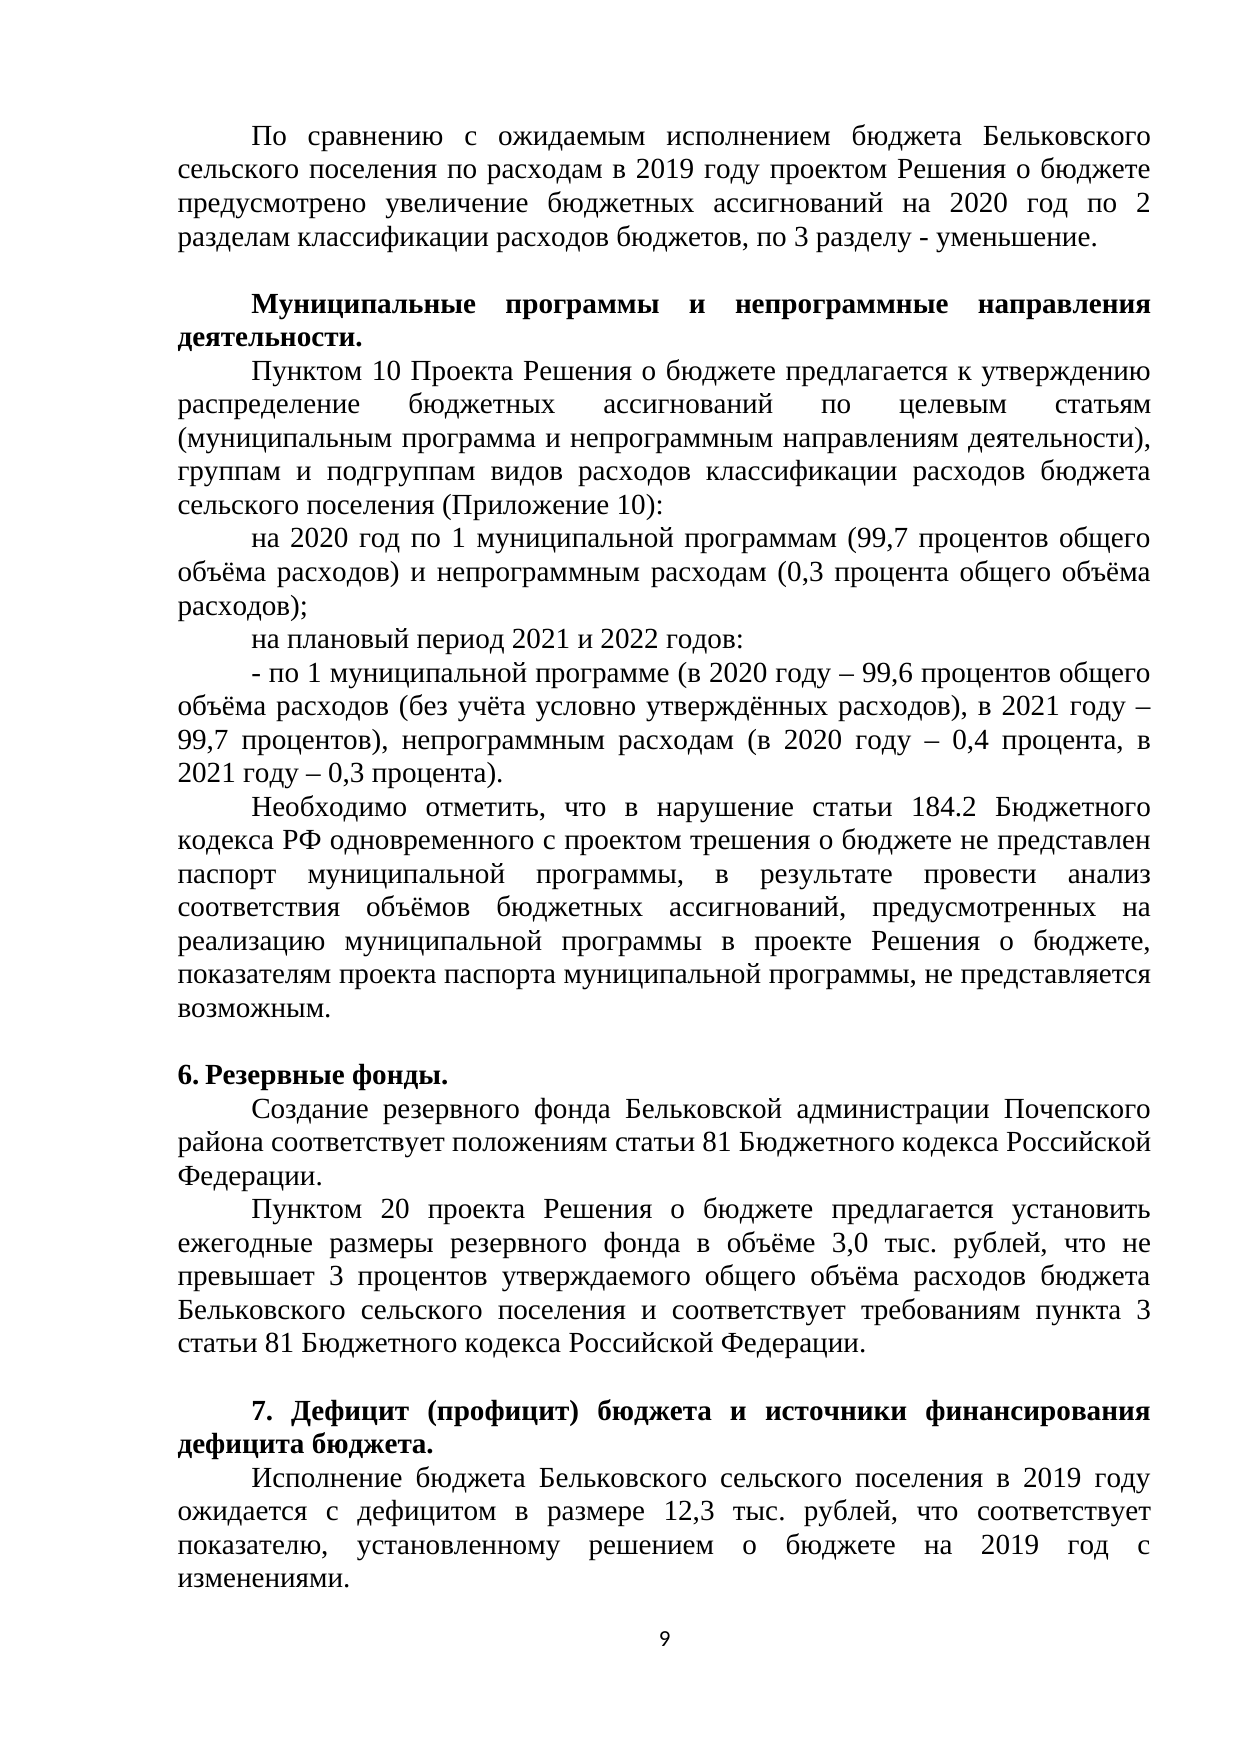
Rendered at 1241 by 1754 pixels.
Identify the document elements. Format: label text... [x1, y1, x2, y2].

text Пунктом 20 проекта Решения о бюджете предлагается установить ежегодные размеры резервного фонда в объёме 3,0 тыс. рублей, что не превышает 3 процентов утверждаемого общего объёма расходов бюджета Бельковского сельского поселения и соответствует требованиям пункта 3 статьи 81 Бюджетного кодекса Российской Федерации. [177, 1191, 1152, 1359]
text - по 1 муниципальной программе (в 2020 году – 99,6 процентов общего объёма расходов (без учёта условно утверждённых расходов), в 2021 году – 99,7 процентов), непрограммным расходам (в 2020 году – 0,4 процента, в 2021 году – 0,3 процента). [177, 655, 1152, 789]
text По сравнению с ожидаемым исполнением бюджета Бельковского сельского поселения по расходам в 2019 году проектом Решения о бюджете предусмотрено увеличение бюджетных ассигнований на 2020 год по 2 разделам классификации расходов бюджетов, по 3 разделу - уменьшение. [177, 118, 1152, 252]
text Создание резервного фонда Бельковской администрации Почепского района соответствует положениям статьи 81 Бюджетного кодекса Российской Федерации. [177, 1091, 1152, 1191]
text Муниципальные программы и непрограммные направления деятельности. [177, 286, 1152, 353]
text на плановый период 2021 и 2022 годов: [177, 621, 1152, 655]
text на 2020 год по 1 муниципальной программам (99,7 процентов общего объёма расходов) и непрограммным расходам (0,3 процента общего объёма расходов); [177, 521, 1152, 621]
text Пунктом 10 Проекта Решения о бюджете предлагается к утверждению распределение бюджетных ассигнований по целевым статьям (муниципальным программа и непрограммным направлениям деятельности), группам и подгруппам видов расходов классификации расходов бюджета сельского поселения (Приложение 10): [177, 353, 1152, 521]
text 7. Дефицит (профицит) бюджета и источники финансирования дефицита бюджета. [177, 1393, 1152, 1460]
text Исполнение бюджета Бельковского сельского поселения в 2019 году ожидается с дефицитом в размере 12,3 тыс. рублей, что соответствует показателю, установленному решением о бюджете на 2019 год с изменениями. [177, 1460, 1152, 1594]
text 6. Резервные фонды. [177, 1057, 1152, 1091]
text Необходимо отметить, что в нарушение статьи 184.2 Бюджетного кодекса РФ одновременного с проектом трешения о бюджете не представлен паспорт муниципальной программы, в результате провести анализ соответствия объёмов бюджетных ассигнований, предусмотренных на реализацию муниципальной программы в проекте Решения о бюджете, показателям проекта паспорта муниципальной программы, не представляется возможным. [177, 789, 1152, 1024]
